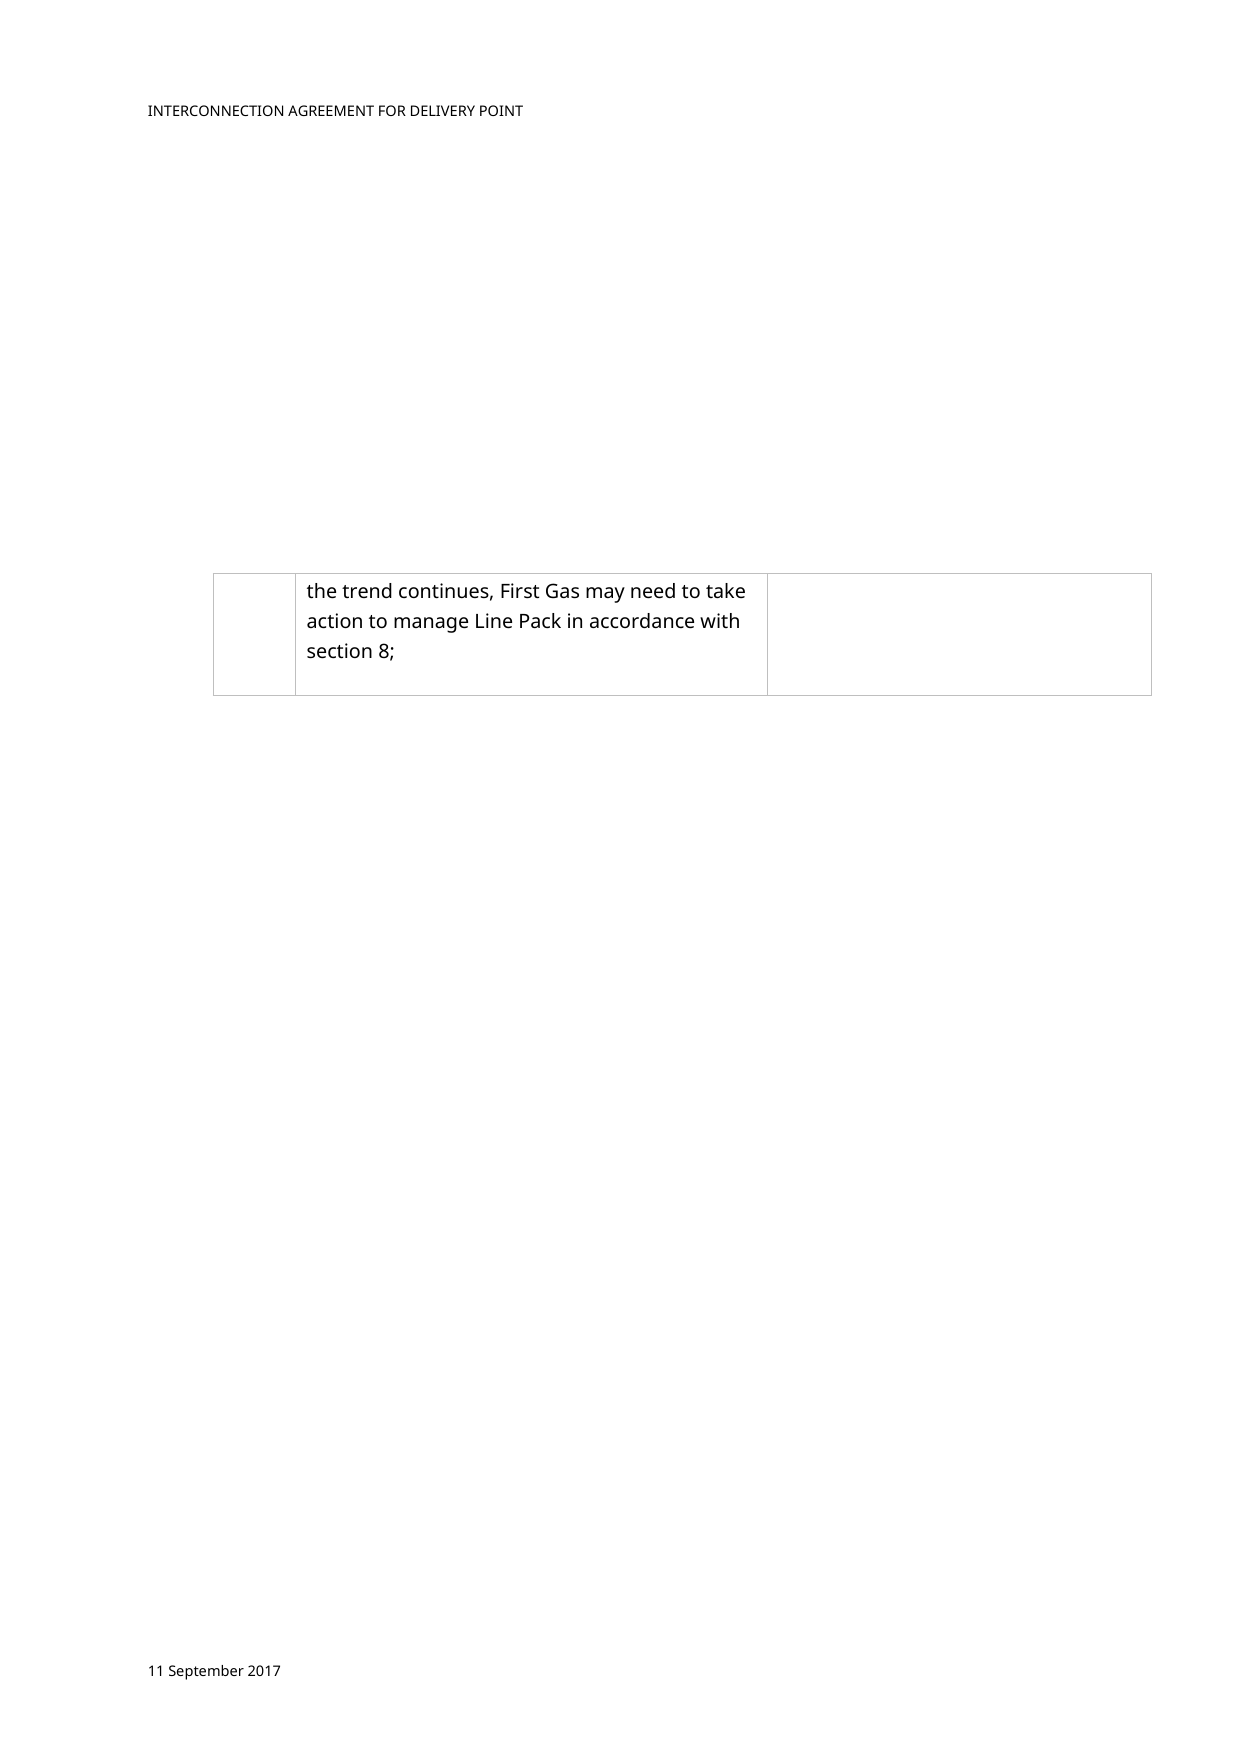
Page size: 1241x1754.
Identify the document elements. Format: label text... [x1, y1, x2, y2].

table_cell [214, 574, 295, 695]
table_cell Low Line Pack Notice means a notice issued by First Gas to all Shippers and Interconnected Parties pursuant to section 8.12 on OATIS indicating that Line Pack is decreasing towards the lower Acceptable Line Pack Limit and that, if the trend continues, First Gas may need to take action to manage Line Pack in accordance with section 8; [296, 574, 767, 695]
table_cell [768, 574, 1151, 695]
